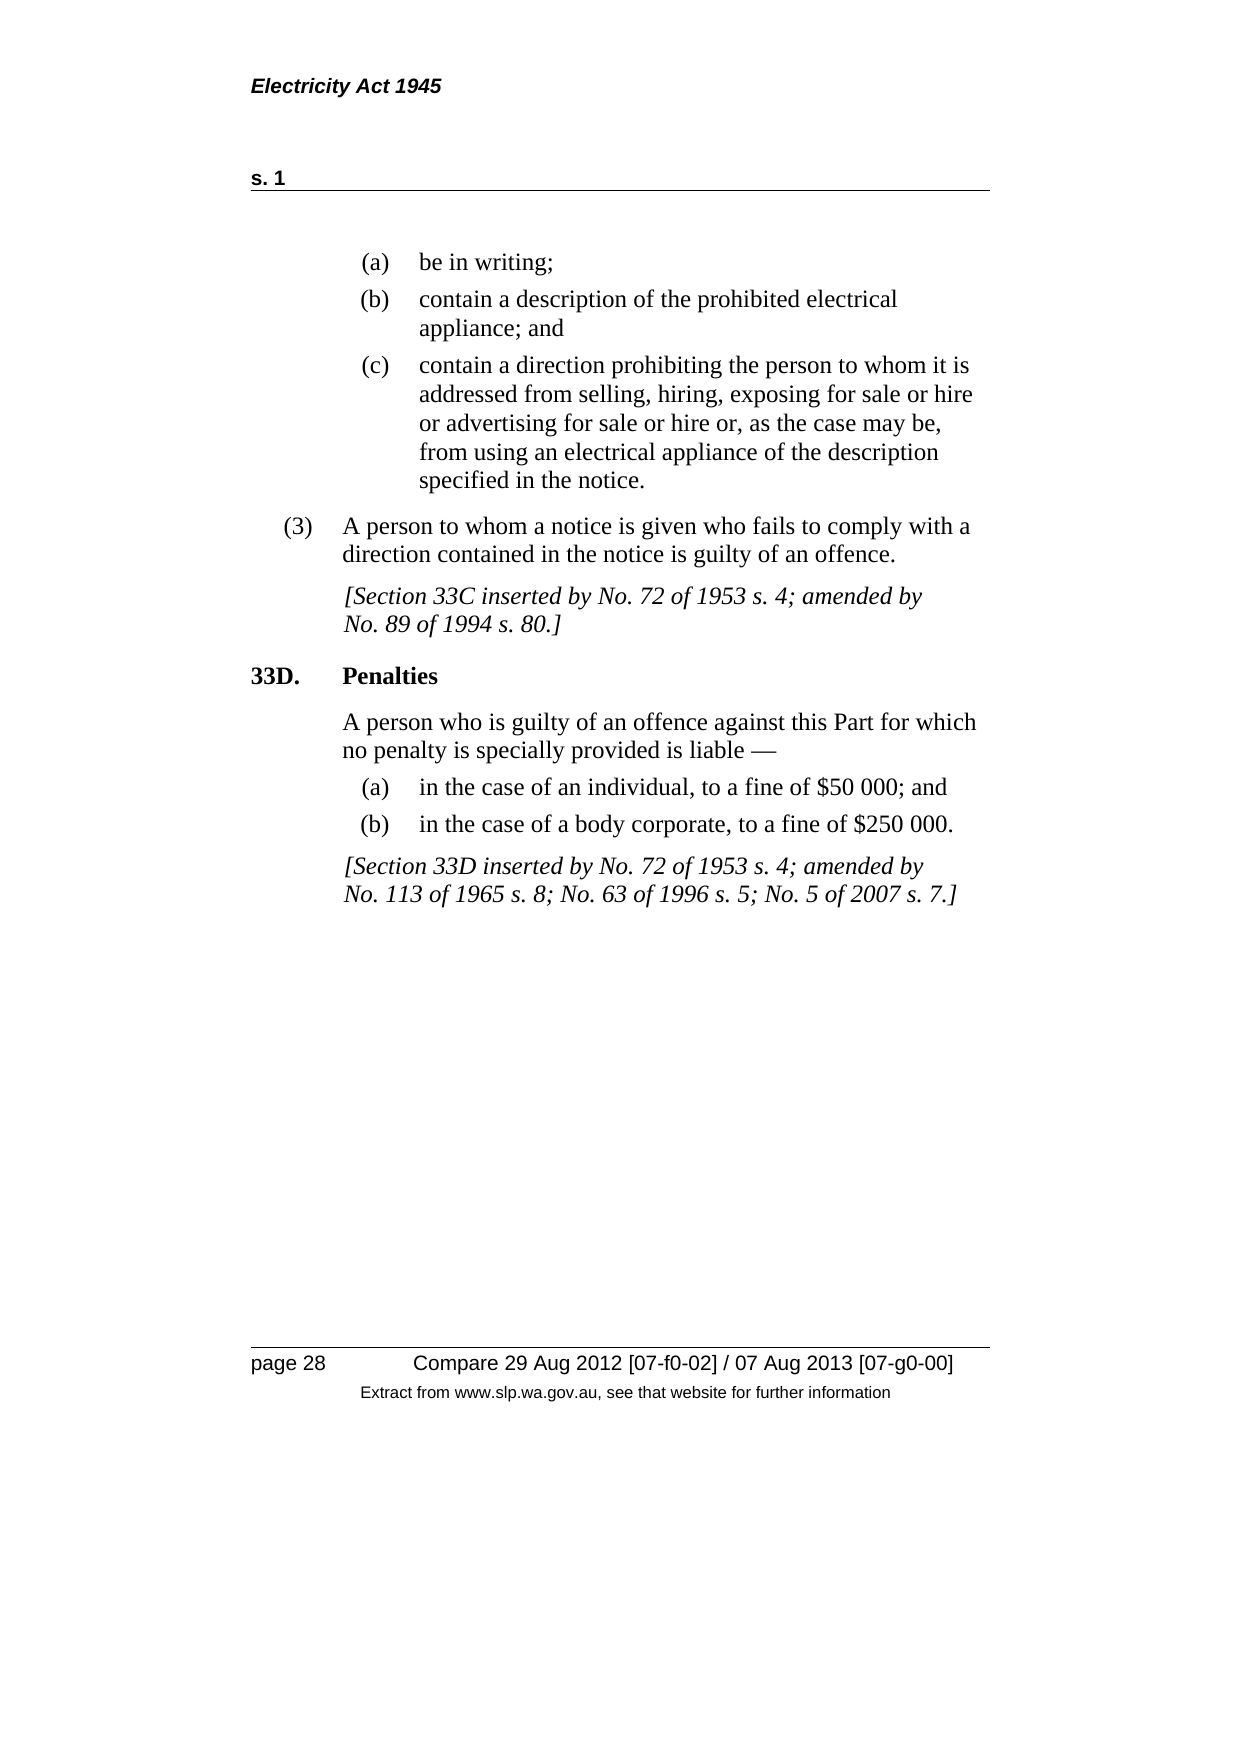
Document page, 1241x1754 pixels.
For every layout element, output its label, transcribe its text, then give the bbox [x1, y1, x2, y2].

text (a) be in writing; [251, 247, 990, 276]
text A person who is guilty of an offence against this Part for which no penalty is specially provided is liable — [251, 707, 990, 764]
text (a) in the case of an individual, to a fine of $50 000; and [251, 772, 990, 801]
text (3) A person to whom a notice is given who fails to comply with a direction contained in the notice is guilty of an offence. [251, 511, 990, 568]
subtitle 33D. Penalties [251, 661, 990, 690]
text (b) contain a description of the prohibited electrical appliance; and [251, 284, 990, 342]
text [Section 33C inserted by No. 72 of 1953 s. 4; amended by No. 89 of 1994 s. 80.] [251, 581, 990, 638]
text (b) in the case of a body corporate, to a fine of $250 000. [251, 809, 990, 838]
text (c) contain a direction prohibiting the person to whom it is addressed from selling, hiring, exposing for sale or hire or advertising for sale or hire or, as the case may be, from using an electrical appliance of the description specified in the notice. [251, 350, 990, 494]
text [Section 33D inserted by No. 72 of 1953 s. 4; amended by No. 113 of 1965 s. 8; No. 63 of 1996 s. 5; No. 5 of 2007 s. 7.] [251, 851, 990, 908]
